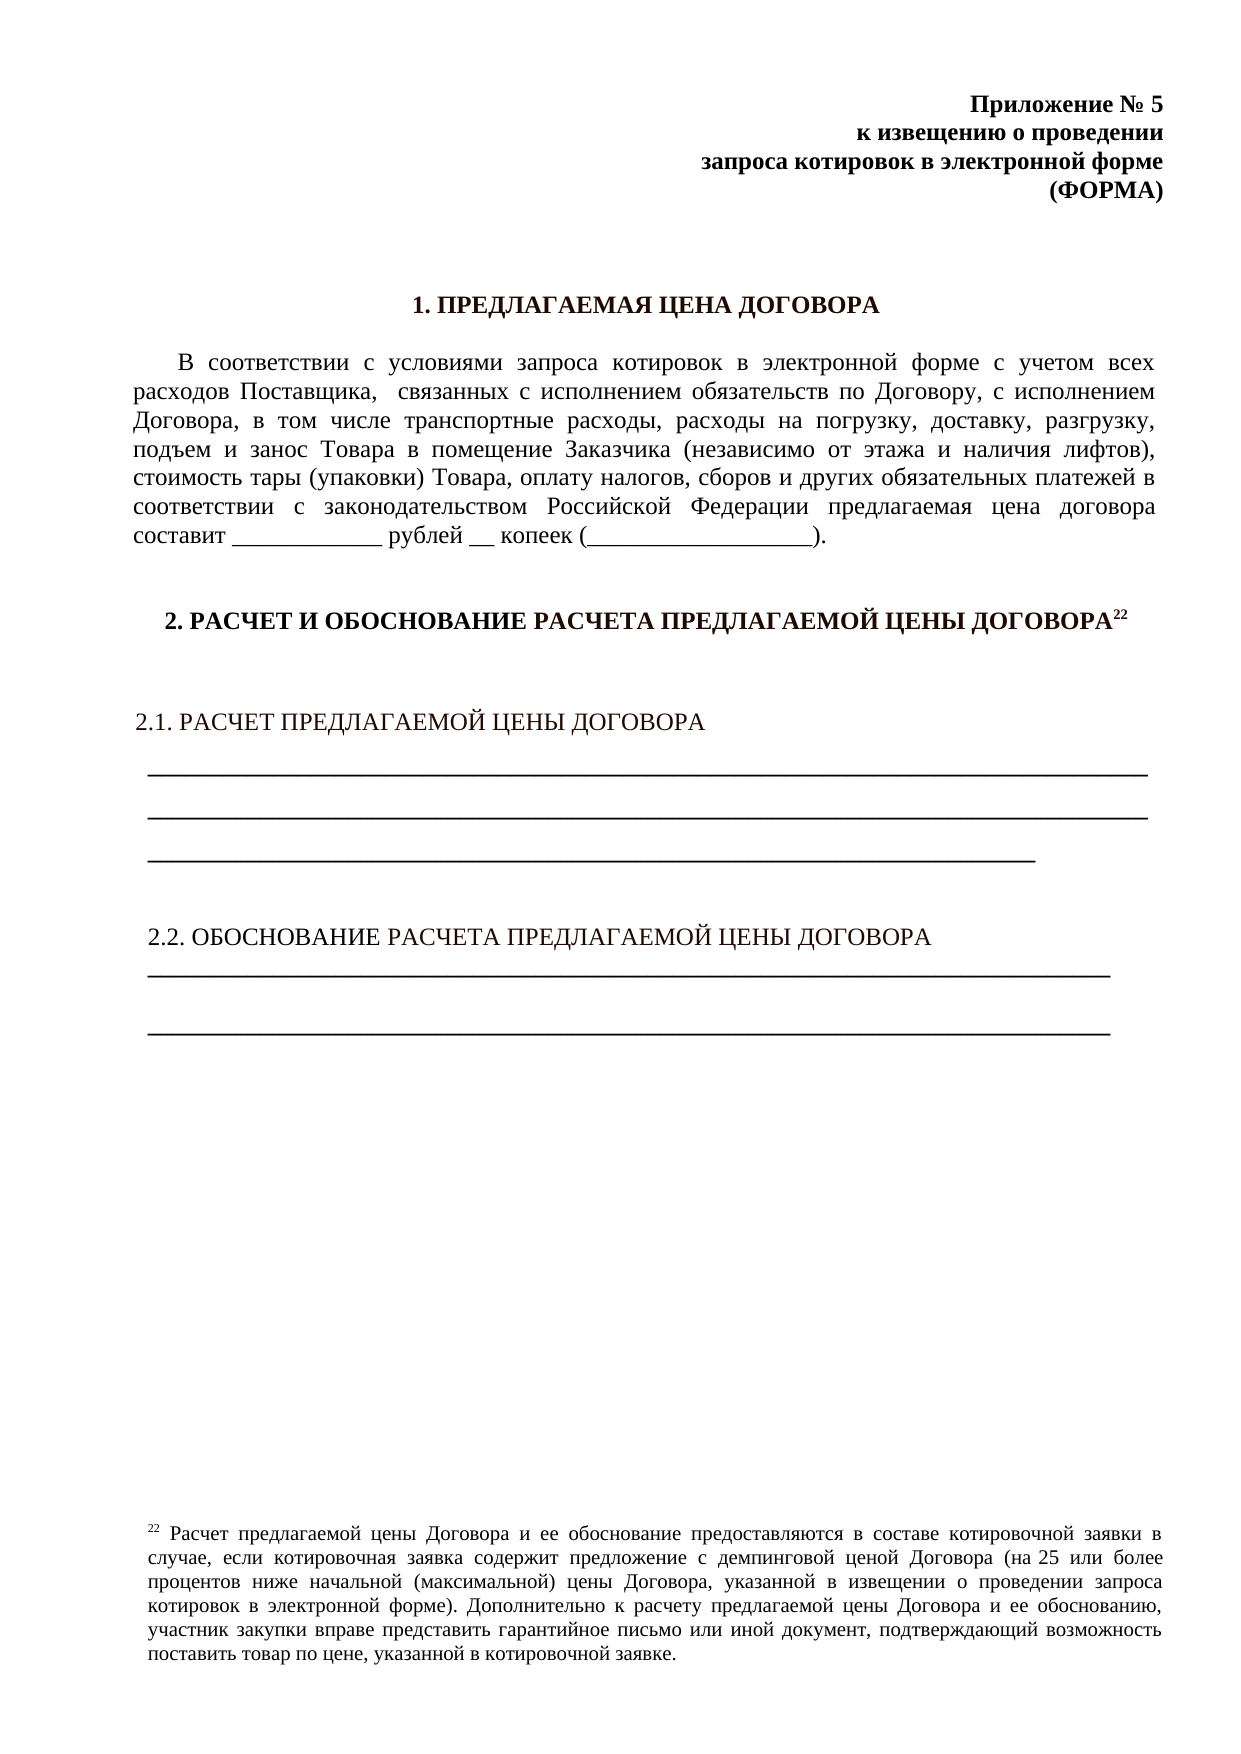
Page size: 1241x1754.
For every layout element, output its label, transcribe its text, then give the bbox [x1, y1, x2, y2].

text 1. ПРЕДЛАГАЕМАЯ ЦЕНА ДОГОВОРА [135, 290, 1156, 319]
text к извещению о проведении [148, 117, 1163, 146]
text 2. РАСЧЕТ И ОБОСНОВАНИЕ РАСЧЕТА ПРЕДЛАГАЕМОЙ ЦЕНЫ ДОГОВОРА [135, 606, 1156, 635]
text В соответствии с условиями запроса котировок в электронной форме с учетом всех расходов Поставщика, связанных с исполнением обязательств по Договору, с исполнением Договора, в том числе транспортные расходы, расходы на погрузку, доставку, разгрузку, подъем и занос Товара в помещение Заказчика (независимо от этажа и наличия лифтов), стоимость тары (упаковки) Товара, оплату налогов, сборов и других обязательных платежей в соответствии с законодательством Российской Федерации предлагаемая цена договора составит ____________ рублей __ копеек (__________________). [133, 347, 1156, 549]
text 2.2. ОБОСНОВАНИЕ РАСЧЕТА ПРЕДЛАГАЕМОЙ ЦЕНЫ ДОГОВОРА _____________________________________________________________________________ [148, 922, 1163, 980]
text 2.1. РАСЧЕТ ПРЕДЛАГАЕМОЙ ЦЕНЫ ДОГОВОРА [135, 707, 1157, 736]
text _____________________________________________________________________________ [148, 1009, 1163, 1037]
text запроса котировок в электронной форме [148, 146, 1163, 175]
text _______________________________________________________________________________________________________________________________________________________________________________________________________________________________________ [148, 750, 1156, 865]
text (ФОРМА) [148, 175, 1163, 204]
text Приложение № 5 [148, 89, 1163, 117]
